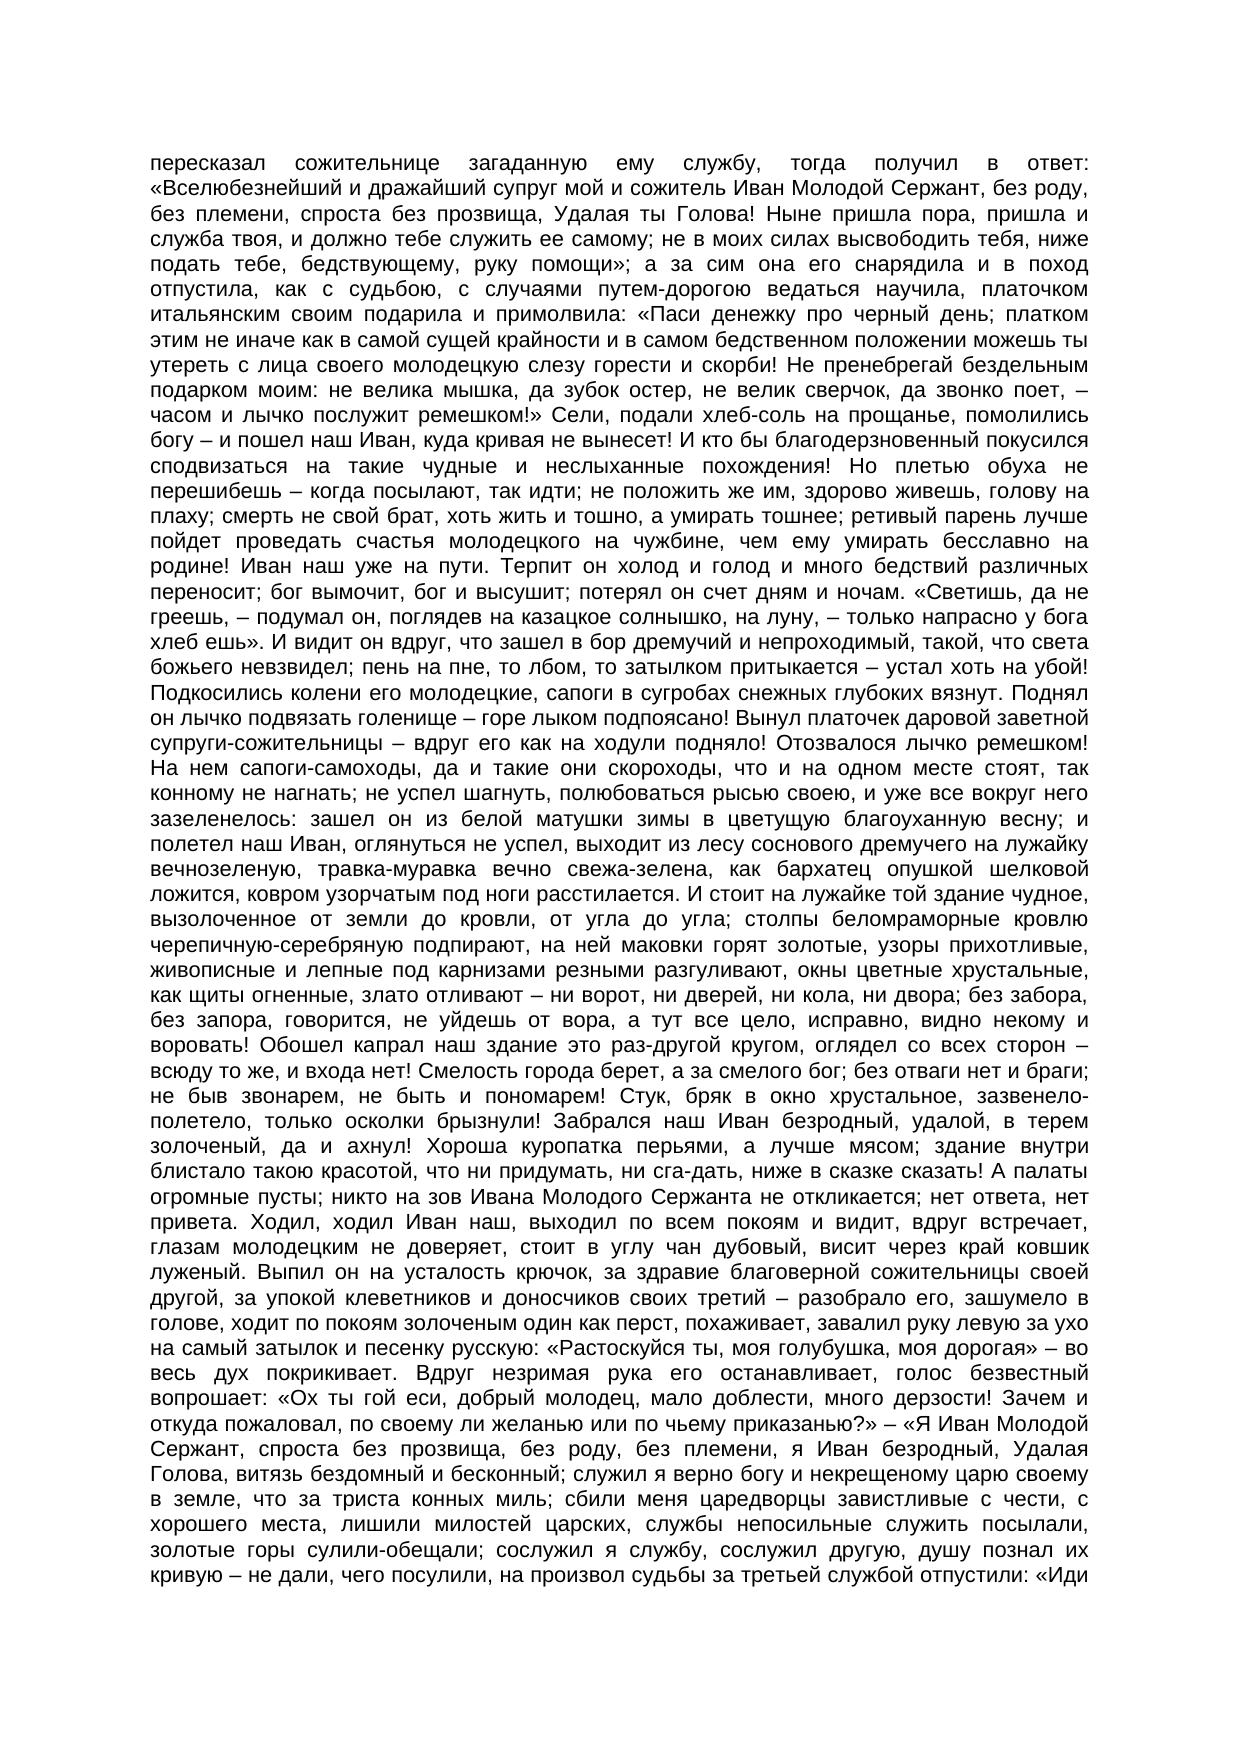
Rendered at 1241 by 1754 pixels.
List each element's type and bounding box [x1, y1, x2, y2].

text [150, 150, 1090, 1587]
